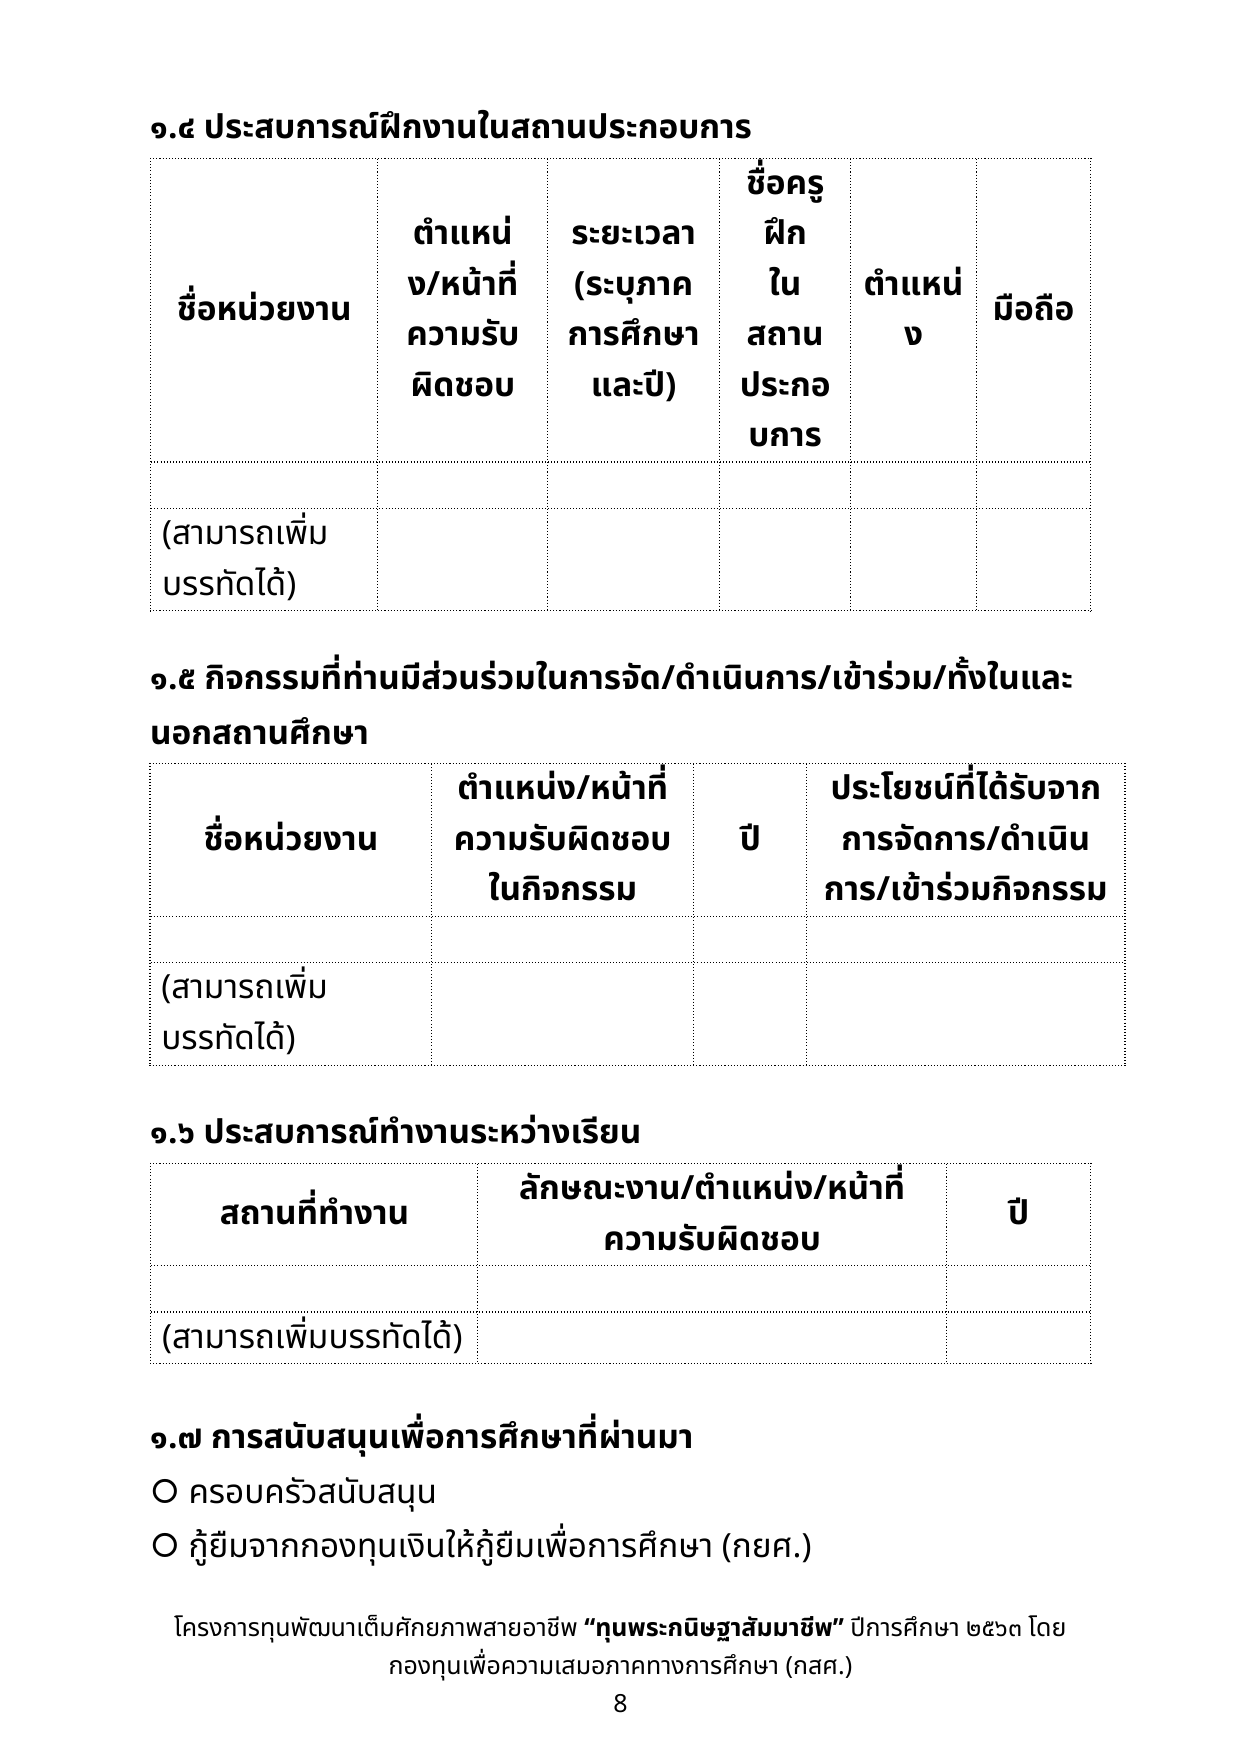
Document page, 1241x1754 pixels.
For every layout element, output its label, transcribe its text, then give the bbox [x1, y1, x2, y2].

table_cell [976, 508, 1091, 610]
table_cell [946, 1311, 1091, 1363]
table_cell [151, 1265, 478, 1311]
table_cell [151, 461, 378, 508]
table_header ลักษณะงาน/ตำแหน่ง/หน้าที่ความรับผิดชอบ [478, 1163, 946, 1265]
table_header ตำแหน่ง/หน้าที่ความรับผิดชอบในกิจกรรม [431, 763, 694, 916]
table_cell [548, 461, 719, 508]
table_cell [851, 508, 976, 610]
table_cell [478, 1311, 946, 1363]
table_header ประโยชน์ที่ได้รับจากการจัดการ/ดำเนินการ/เข้าร่วมกิจกรรม [806, 763, 1125, 916]
table_cell [719, 461, 851, 508]
table_cell [378, 461, 548, 508]
table_cell [478, 1265, 946, 1311]
table_header ปี [694, 763, 806, 916]
table_header ชื่อครูฝึก ในสถานประกอบการ [719, 158, 851, 461]
table_cell [976, 461, 1091, 508]
table_cell [806, 916, 1125, 962]
table_cell [431, 916, 694, 962]
text ๑.๖ ประสบการณ์ทำงานระหว่างเรียน [150, 1108, 1090, 1159]
table_header ตำแหน่ง [851, 158, 976, 461]
text ๑.๕ กิจกรรมที่ท่านมีส่วนร่วมในการจัด/ดำเนินการ/เข้าร่วม/ทั้งในและนอกสถานศึกษา [150, 654, 1090, 759]
table_cell [851, 461, 976, 508]
table_header ระยะเวลา (ระบุภาคการศึกษาและปี) [548, 158, 719, 461]
text ๑.๗ การสนับสนุนเพื่อการศึกษาที่ผ่านมา [150, 1413, 1090, 1464]
table_header สถานที่ทำงาน [151, 1163, 478, 1265]
table_cell [694, 916, 806, 962]
table_cell (สามารถเพิ่มบรรทัดได้) [150, 962, 431, 1064]
table_header ชื่อหน่วยงาน [150, 763, 431, 916]
table_cell [150, 916, 431, 962]
table_header ตำแหน่ง/หน้าที่ความรับผิดชอบ [378, 158, 548, 461]
table_header ปี [946, 1163, 1091, 1265]
table_header มือถือ [976, 158, 1091, 461]
table_cell [719, 508, 851, 610]
table_cell [694, 962, 806, 1064]
text ครอบครัวสนับสนุน [150, 1468, 1090, 1518]
table_cell [946, 1265, 1091, 1311]
table_cell [548, 508, 719, 610]
table_cell [431, 962, 694, 1064]
text ๑.๔ ประสบการณ์ฝึกงานในสถานประกอบการ [150, 103, 1090, 154]
table_header ชื่อหน่วยงาน [151, 158, 378, 461]
table_cell (สามารถเพิ่มบรรทัดได้) [151, 1311, 478, 1363]
text กู้ยืมจากกองทุนเงินให้กู้ยืมเพื่อการศึกษา (กยศ.) [150, 1522, 1090, 1573]
table_cell [806, 962, 1125, 1064]
table_cell [378, 508, 548, 610]
table_cell (สามารถเพิ่มบรรทัดได้) [151, 508, 378, 610]
